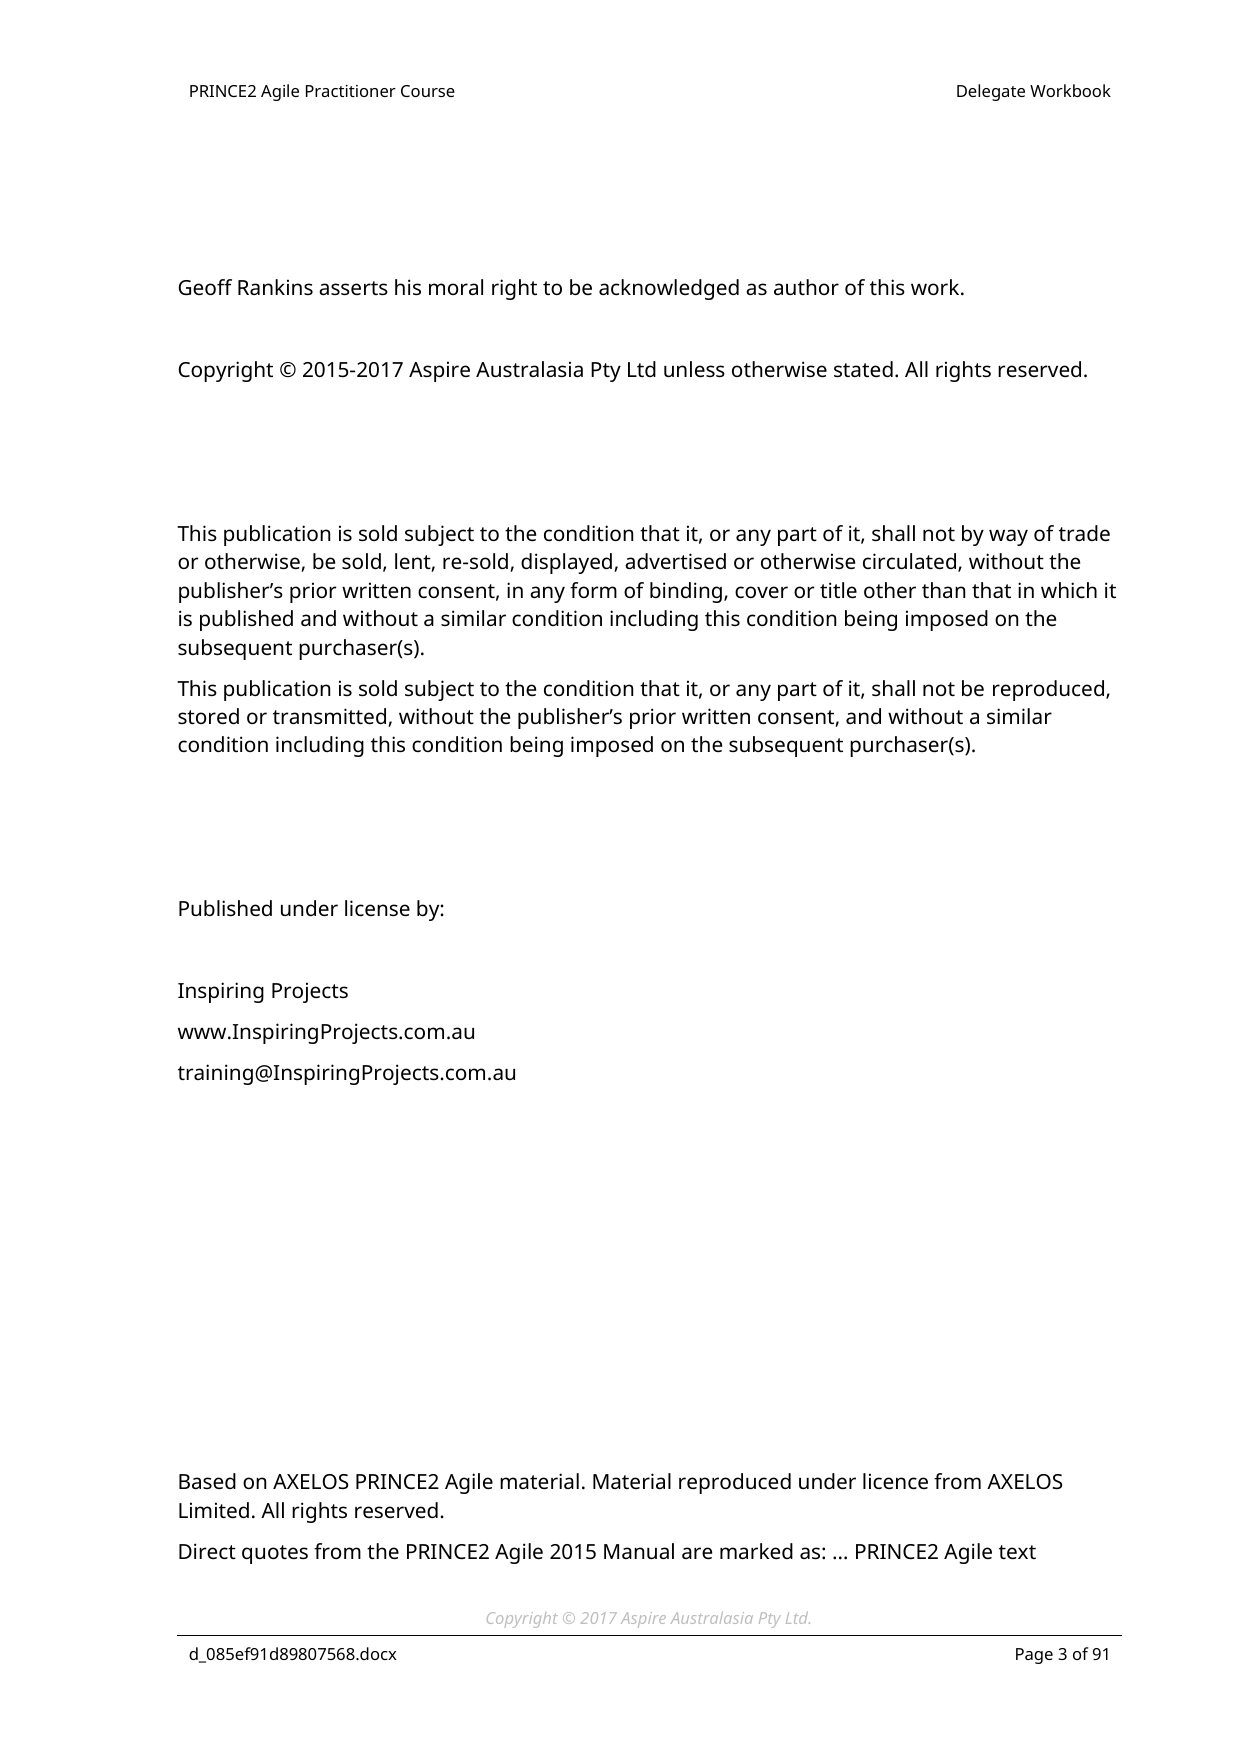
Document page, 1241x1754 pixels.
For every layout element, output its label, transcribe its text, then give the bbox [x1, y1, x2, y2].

text training@InspiringProjects.com.au [177, 1058, 1122, 1086]
text This publication is sold subject to the condition that it, or any part of it, shall not be reproduced, stored or transmitted, without the publisher’s prior written consent, and without a similar condition including this condition being imposed on the subsequent purchaser(s). [177, 674, 1122, 759]
text www.InspiringProjects.com.au [177, 1017, 1122, 1046]
text Geoff Rankins asserts his moral right to be acknowledged as author of this work. [177, 273, 1122, 302]
text Copyright © 2015-2017 Aspire Australasia Pty Ltd unless otherwise stated. All rights reserved. [177, 355, 1122, 384]
text Published under license by: [177, 894, 1122, 923]
text Based on AXELOS PRINCE2 Agile material. Material reproduced under licence from AXELOS Limited. All rights reserved. [177, 1467, 1122, 1524]
text Direct quotes from the PRINCE2 Agile 2015 Manual are marked as: … PRINCE2 Agile text [177, 1537, 1122, 1565]
text Inspiring Projects [177, 976, 1122, 1004]
text This publication is sold subject to the condition that it, or any part of it, shall not by way of trade or otherwise, be sold, lent, re-sold, displayed, advertised or otherwise circulated, without the publisher’s prior written consent, in any form of binding, cover or title other than that in which it is published and without a similar condition including this condition being imposed on the subsequent purchaser(s). [177, 519, 1122, 661]
